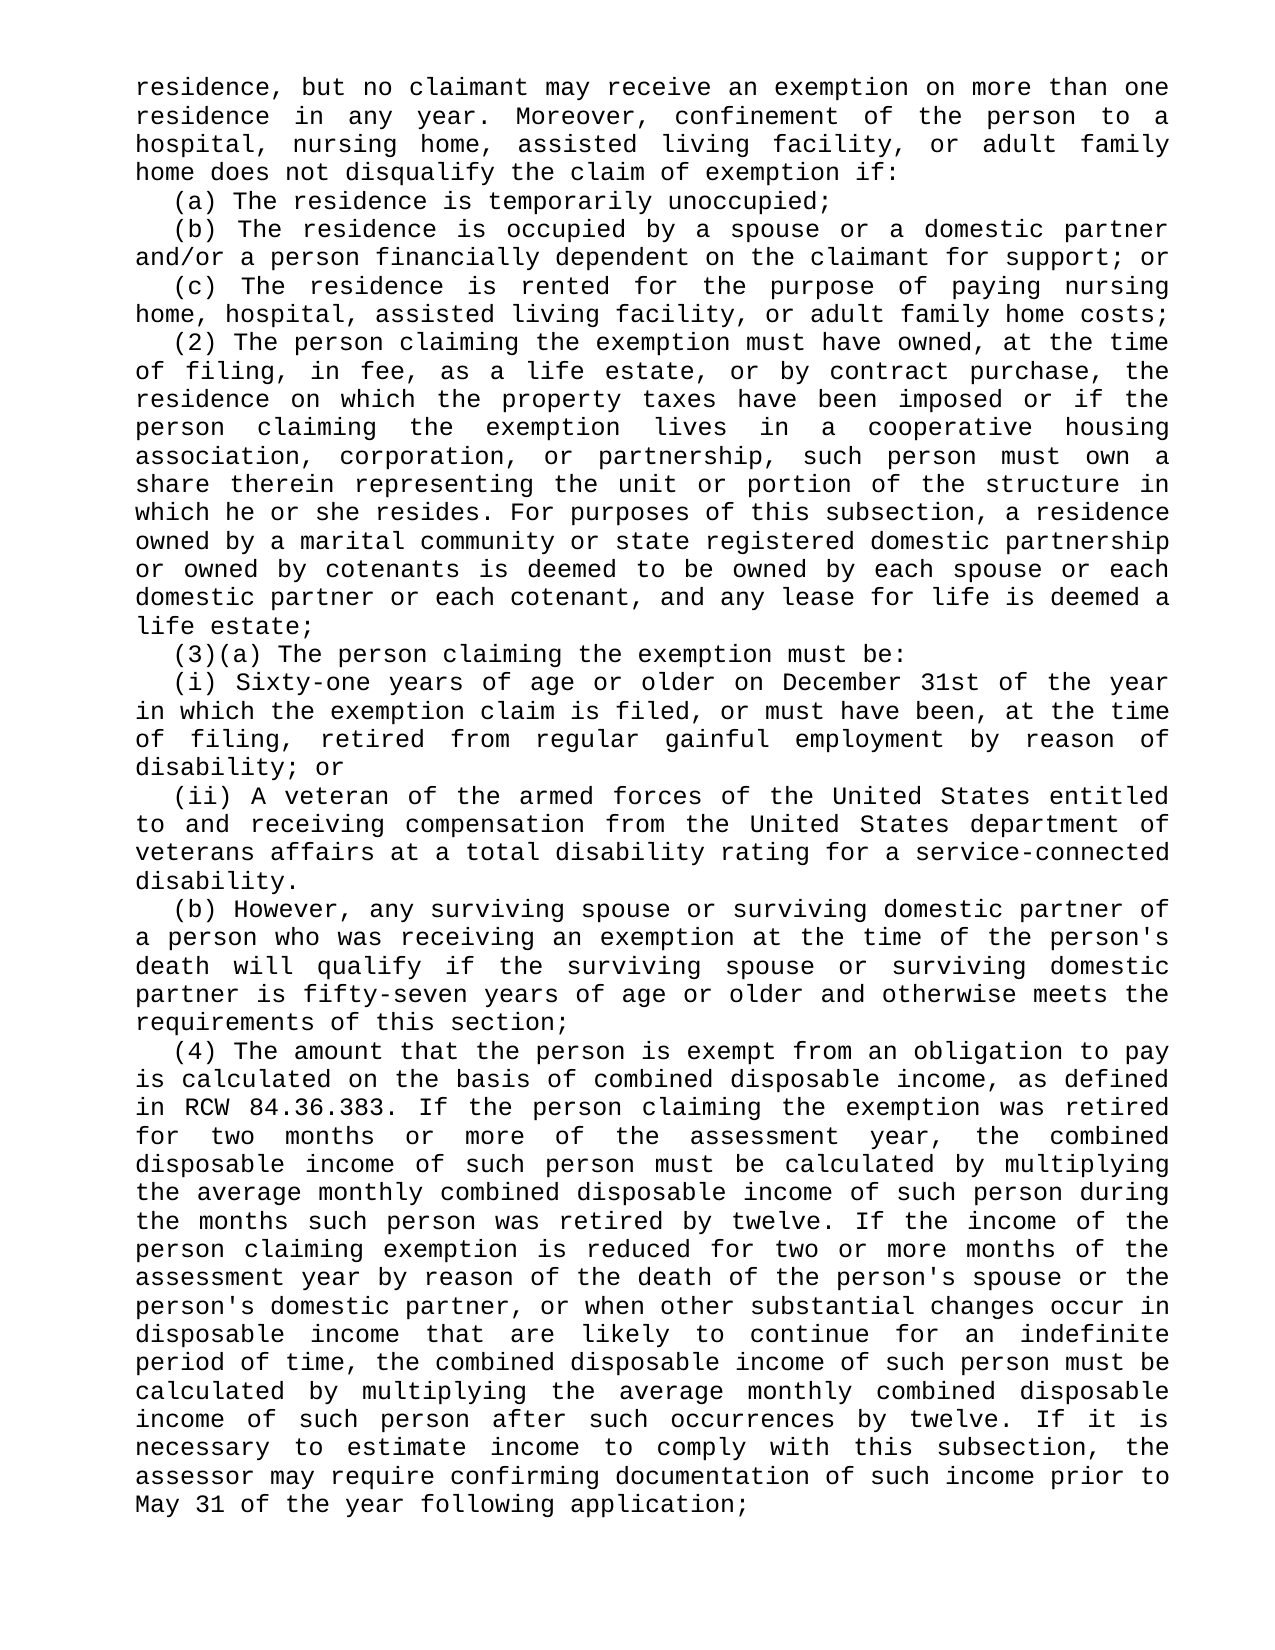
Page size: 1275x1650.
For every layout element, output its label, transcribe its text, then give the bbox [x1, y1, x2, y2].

text (a) The residence is temporarily unoccupied; [135, 188, 1170, 217]
text (b) The residence is occupied by a spouse or a domestic partner and/or a person financially dependent on the claimant for support; or [135, 217, 1170, 273]
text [135, 75, 1170, 188]
text (3)(a) The person claiming the exemption must be: [135, 642, 1170, 670]
text (ii) A veteran of the armed forces of the United States entitled to and receiving compensation from the United States department of veterans affairs at a total disability rating for a service-connected disability. [135, 783, 1170, 897]
text (4) The amount that the person is exempt from an obligation to pay is calculated on the basis of combined disposable income, as defined in RCW 84.36.383. If the person claiming the exemption was retired for two months or more of the assessment year, the combined disposable income of such person must be calculated by multiplying the average monthly combined disposable income of such person during the months such person was retired by twelve. If the income of the person claiming exemption is reduced for two or more months of the assessment year by reason of the death of the person's spouse or the person's domestic partner, or when other substantial changes occur in disposable income that are likely to continue for an indefinite period of time, the combined disposable income of such person must be calculated by multiplying the average monthly combined disposable income of such person after such occurrences by twelve. If it is necessary to estimate income to comply with this subsection, the assessor may require confirming documentation of such income prior to May 31 of the year following application; [135, 1038, 1170, 1520]
text (c) The residence is rented for the purpose of paying nursing home, hospital, assisted living facility, or adult family home costs; [135, 273, 1170, 330]
text (i) Sixty-one years of age or older on December 31st of the year in which the exemption claim is filed, or must have been, at the time of filing, retired from regular gainful employment by reason of disability; or [135, 670, 1170, 783]
text (2) The person claiming the exemption must have owned, at the time of filing, in fee, as a life estate, or by contract purchase, the residence on which the property taxes have been imposed or if the person claiming the exemption lives in a cooperative housing association, corporation, or partnership, such person must own a share therein representing the unit or portion of the structure in which he or she resides. For purposes of this subsection, a residence owned by a marital community or state registered domestic partnership or owned by cotenants is deemed to be owned by each spouse or each domestic partner or each cotenant, and any lease for life is deemed a life estate; [135, 330, 1170, 642]
text (b) However, any surviving spouse or surviving domestic partner of a person who was receiving an exemption at the time of the person's death will qualify if the surviving spouse or surviving domestic partner is fifty-seven years of age or older and otherwise meets the requirements of this section; [135, 897, 1170, 1038]
